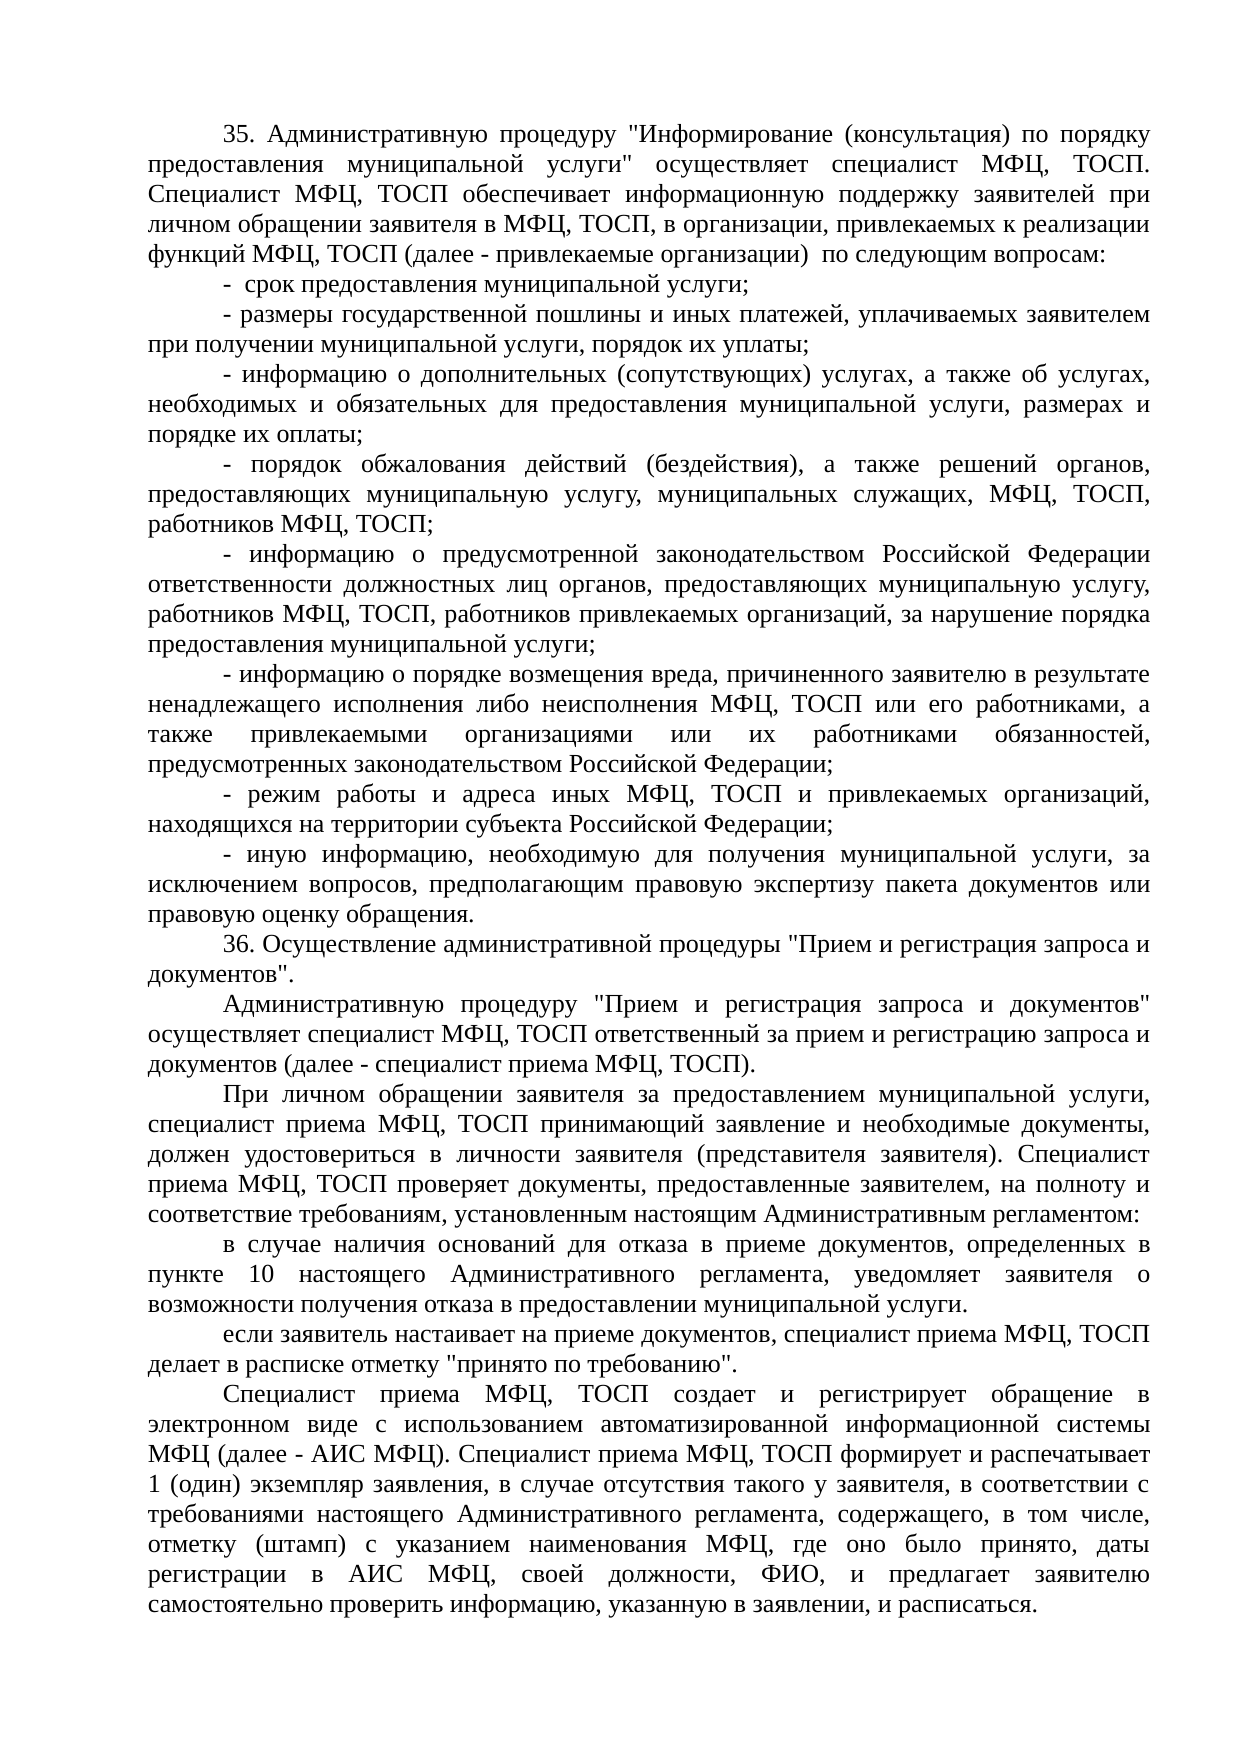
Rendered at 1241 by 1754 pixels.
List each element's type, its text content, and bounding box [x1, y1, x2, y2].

text - срок предоставления муниципальной услуги; [148, 268, 1152, 298]
text - иную информацию, необходимую для получения муниципальной услуги, за исключением вопросов, предполагающим правовую экспертизу пакета документов или правовую оценку обращения. [148, 838, 1152, 928]
text - информацию о предусмотренной законодательством Российской Федерации ответственности должностных лиц органов, предоставляющих муниципальную услугу, работников МФЦ, ТОСП, работников привлекаемых организаций, за нарушение порядка предоставления муниципальной услуги; [148, 538, 1152, 658]
text в случае наличия оснований для отказа в приеме документов, определенных в пункте 10 настоящего Административного регламента, уведомляет заявителя о возможности получения отказа в предоставлении муниципальной услуги. [148, 1228, 1152, 1318]
text - размеры государственной пошлины и иных платежей, уплачиваемых заявителем при получении муниципальной услуги, порядок их уплаты; [148, 298, 1152, 358]
text - информацию о порядке возмещения вреда, причиненного заявителю в результате ненадлежащего исполнения либо неисполнения МФЦ, ТОСП или его работниками, а также привлекаемыми организациями или их работниками обязанностей, предусмотренных законодательством Российской Федерации; [148, 658, 1152, 778]
text Административную процедуру "Прием и регистрация запроса и документов" осуществляет специалист МФЦ, ТОСП ответственный за прием и регистрацию запроса и документов (далее - специалист приема МФЦ, ТОСП). [148, 988, 1152, 1078]
text 35. Административную процедуру "Информирование (консультация) по порядку предоставления муниципальной услуги" осуществляет специалист МФЦ, ТОСП. Специалист МФЦ, ТОСП обеспечивает информационную поддержку заявителей при личном обращении заявителя в МФЦ, ТОСП, в организации, привлекаемых к реализации функций МФЦ, ТОСП (далее - привлекаемые организации) по следующим вопросам: [148, 118, 1152, 268]
text - порядок обжалования действий (бездействия), а также решений органов, предоставляющих муниципальную услугу, муниципальных служащих, МФЦ, ТОСП, работников МФЦ, ТОСП; [148, 448, 1152, 538]
text - режим работы и адреса иных МФЦ, ТОСП и привлекаемых организаций, находящихся на территории субъекта Российской Федерации; [148, 778, 1152, 838]
text 36. Осуществление административной процедуры "Прием и регистрация запроса и документов". [148, 928, 1152, 988]
text Специалист приема МФЦ, ТОСП создает и регистрирует обращение в электронном виде с использованием автоматизированной информационной системы МФЦ (далее - АИС МФЦ). Специалист приема МФЦ, ТОСП формирует и распечатывает 1 (один) экземпляр заявления, в случае отсутствия такого у заявителя, в соответствии с требованиями настоящего Административного регламента, содержащего, в том числе, отметку (штамп) с указанием наименования МФЦ, где оно было принято, даты регистрации в АИС МФЦ, своей должности, ФИО, и предлагает заявителю самостоятельно проверить информацию, указанную в заявлении, и расписаться. [148, 1378, 1152, 1618]
text При личном обращении заявителя за предоставлением муниципальной услуги, специалист приема МФЦ, ТОСП принимающий заявление и необходимые документы, должен удостовериться в личности заявителя (представителя заявителя). Специалист приема МФЦ, ТОСП проверяет документы, предоставленные заявителем, на полноту и соответствие требованиям, установленным настоящим Административным регламентом: [148, 1078, 1152, 1228]
text - информацию о дополнительных (сопутствующих) услугах, а также об услугах, необходимых и обязательных для предоставления муниципальной услуги, размерах и порядке их оплаты; [148, 358, 1152, 448]
text если заявитель настаивает на приеме документов, специалист приема МФЦ, ТОСП делает в расписке отметку "принято по требованию". [148, 1318, 1152, 1378]
